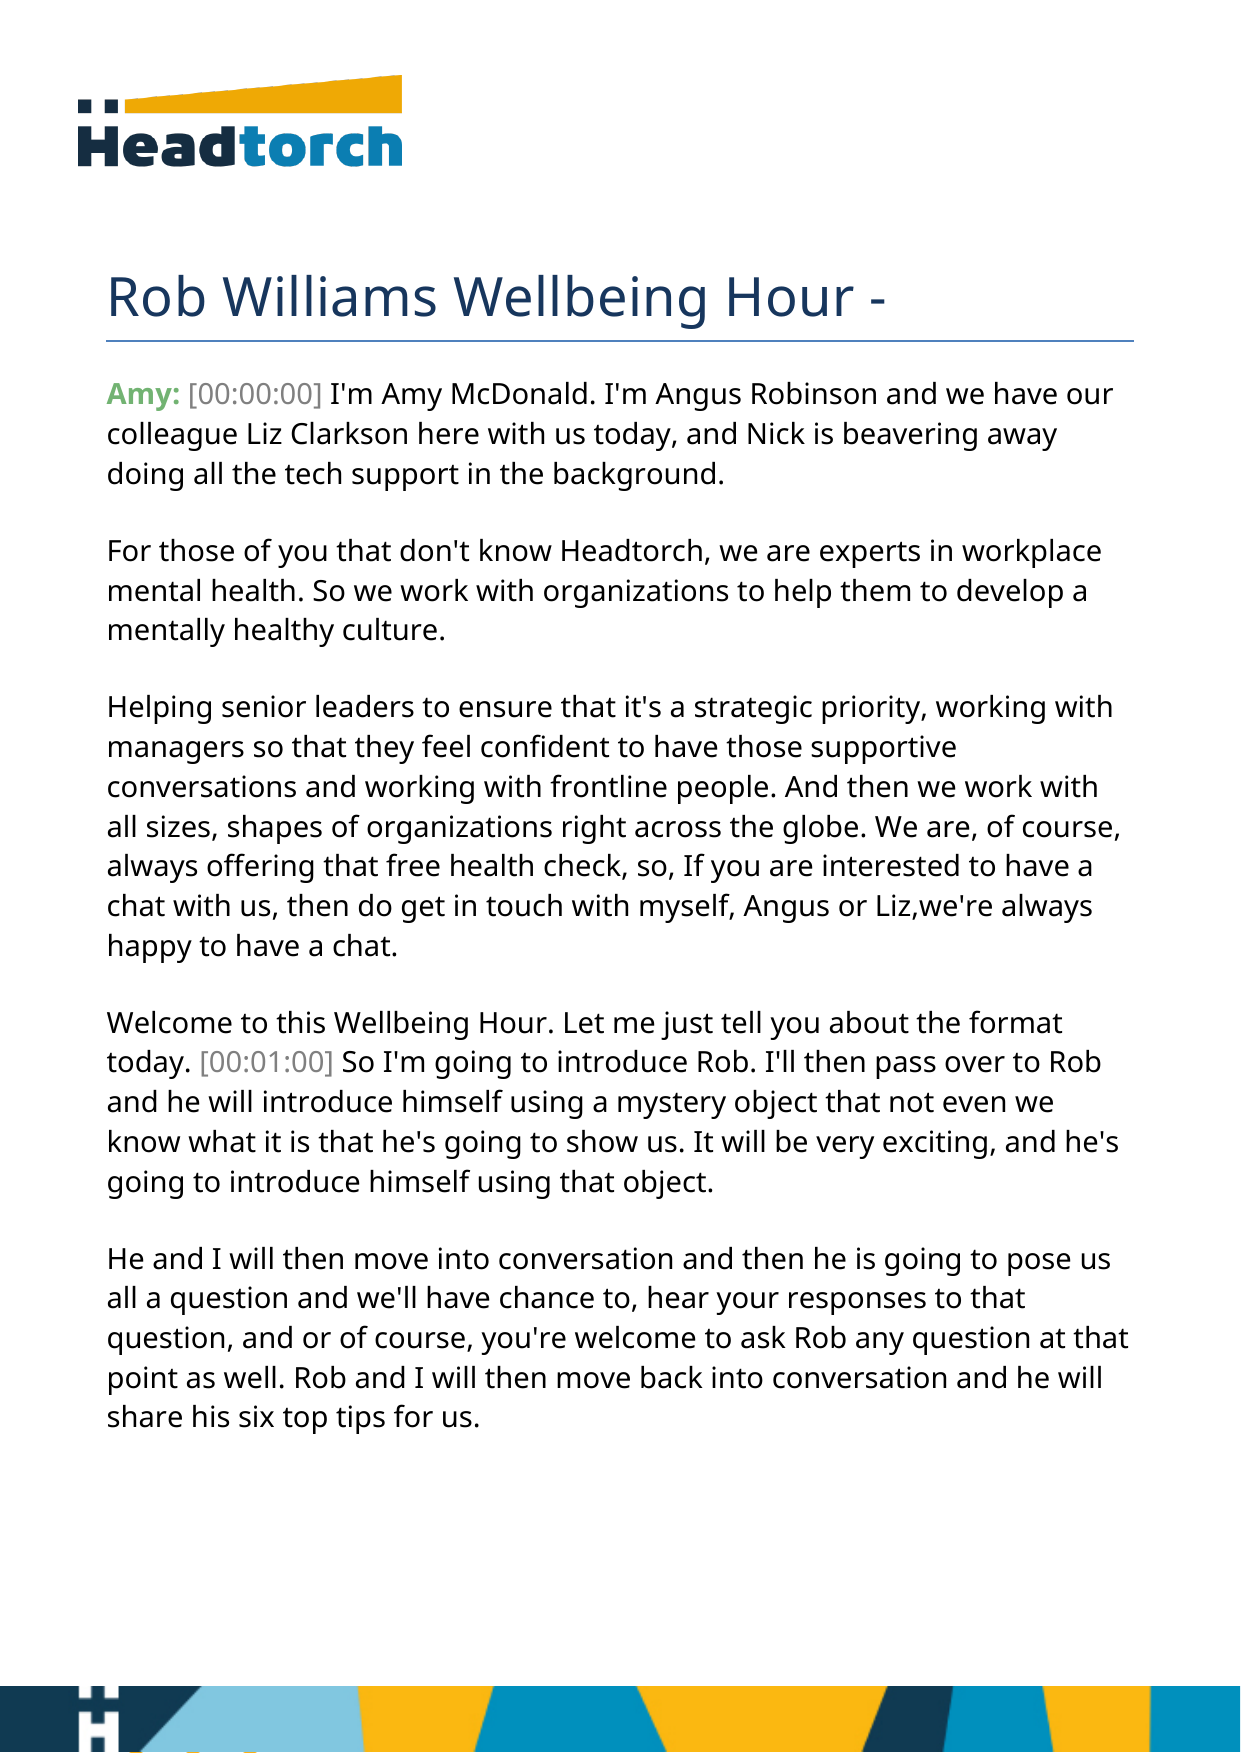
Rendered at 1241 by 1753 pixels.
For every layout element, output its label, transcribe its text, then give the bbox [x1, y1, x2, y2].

text For those of you that don't know Headtorch, we are experts in workplace mental health. So we work with organizations to help them to develop a mentally healthy culture. [106, 530, 1134, 649]
picture [1043, 1686, 1151, 1752]
title Rob Williams Wellbeing Hour - [106, 258, 1134, 340]
text Helping senior leaders to ensure that it's a strategic priority, working with managers so that they feel confident to have those supportive conversations and working with frontline people. And then we work with all sizes, shapes of organizations right across the globe. We are, of course, always offering that free health check, so, If you are interested to have a chat with us, then do get in touch with myself, Angus or Liz,we're always happy to have a chat. [106, 687, 1134, 964]
text Welcome to this Wellbeing Hour. Let me just tell you about the format today. [00:01:00] So I'm going to introduce Rob. I'll then pass over to Rob and he will introduce himself using a mystery object that not even we know what it is that he's going to show us. It will be very exciting, and he's going to introduce himself using that object. [106, 1002, 1134, 1201]
picture [76, 75, 404, 167]
picture [283, 144, 291, 156]
text He and I will then move into conversation and then he is going to pose us all a question and we'll have chance to, hear your responses to that question, and or of course, you're welcome to ask Rob any question at that point as well. Rob and I will then move back into conversation and he will share his six top tips for us. [106, 1238, 1134, 1436]
text Amy: [00:00:00] I'm Amy McDonald. I'm Angus Robinson and we have our colleague Liz Clarkson here with us today, and Nick is beavering away doing all the tech support in the background. [106, 374, 1134, 493]
picture [636, 1686, 952, 1752]
picture [0, 1686, 494, 1753]
